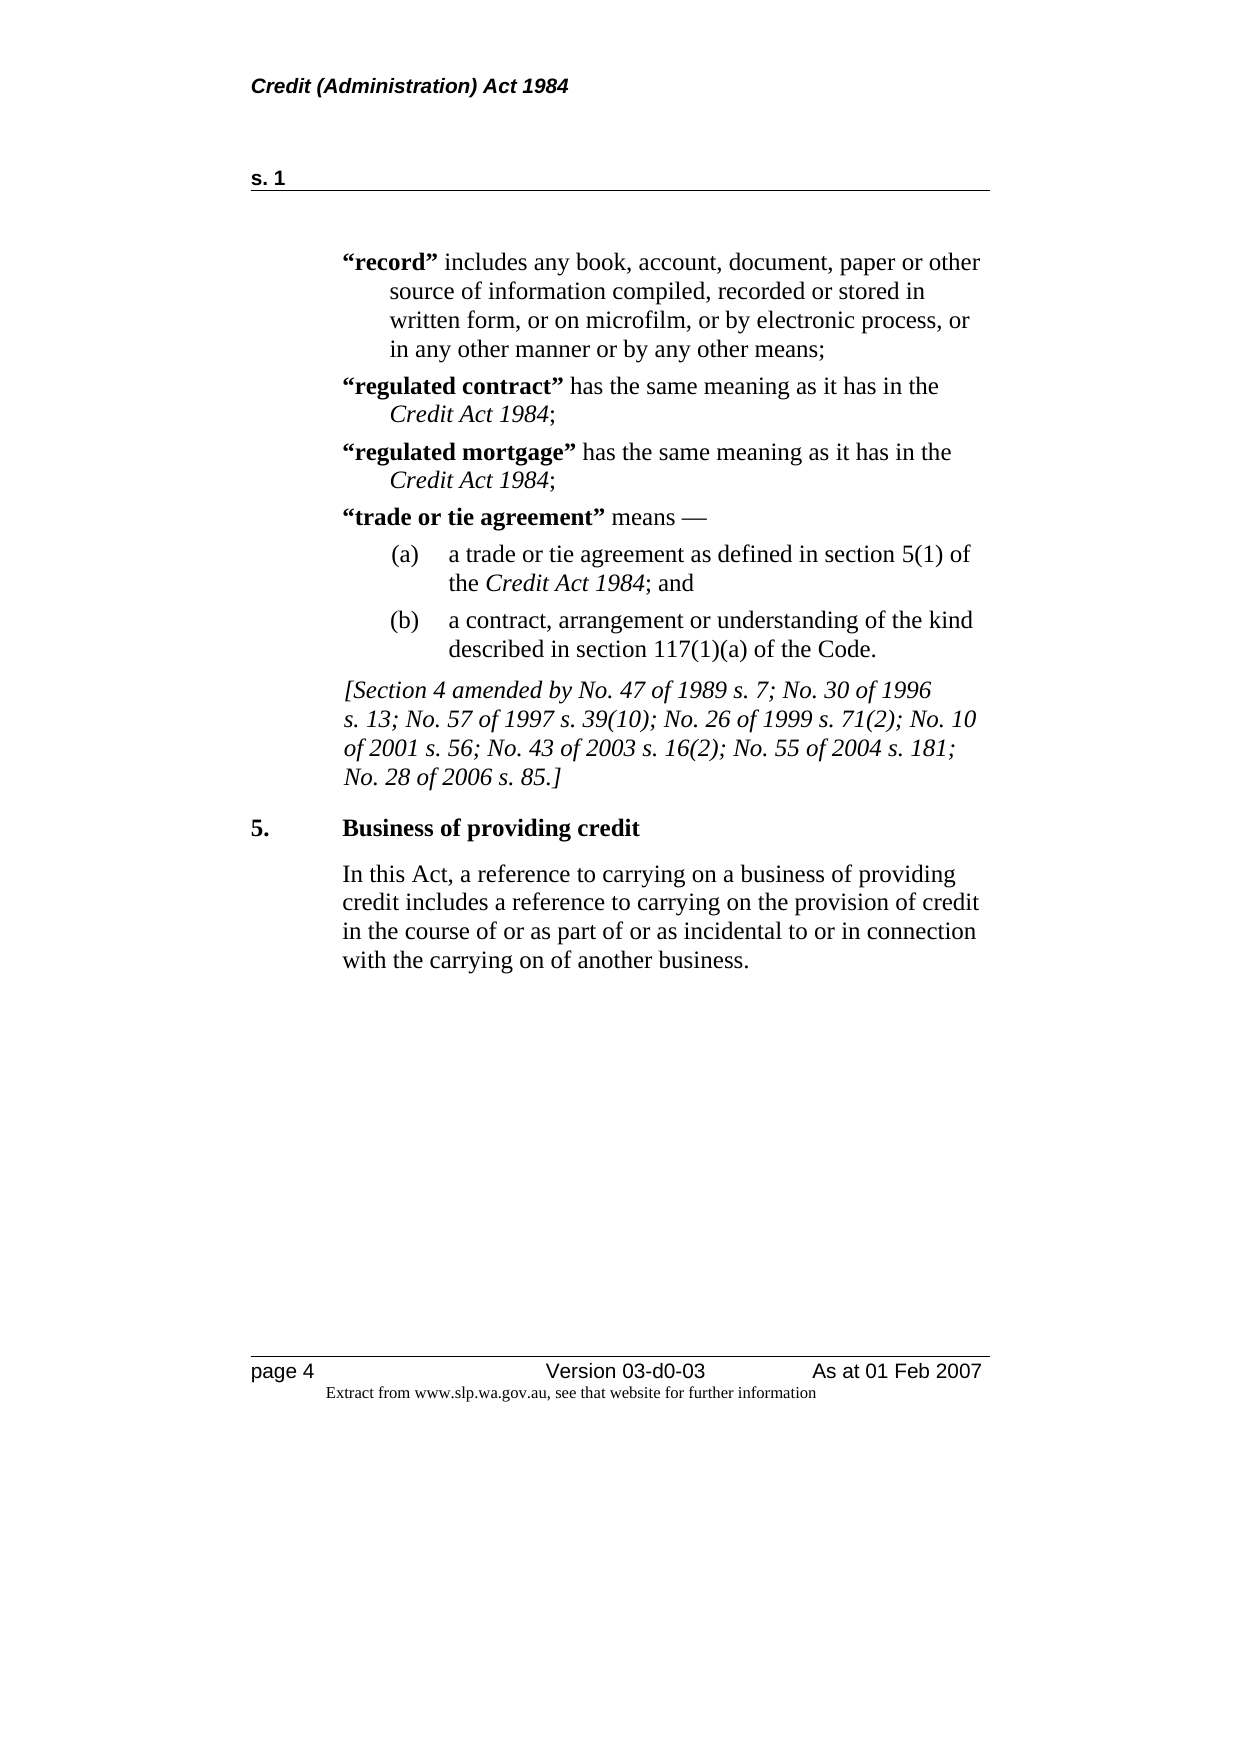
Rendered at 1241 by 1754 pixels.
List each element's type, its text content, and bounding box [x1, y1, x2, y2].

subtitle 5. Business of providing credit [251, 813, 990, 842]
text “trade or tie agreement” means — [251, 502, 990, 531]
text (a) a trade or tie agreement as defined in section 5(1) of the Credit Act 1984; and [251, 539, 990, 597]
text (b) a contract, arrangement or understanding of the kind described in section 117(1)(a) of the Code. [251, 605, 990, 663]
text “regulated mortgage” has the same meaning as it has in the Credit Act 1984; [251, 437, 990, 494]
text “record” includes any book, account, document, paper or other source of information compiled, recorded or stored in written form, or on microfilm, or by electronic process, or in any other manner or by any other means; [251, 247, 990, 362]
text [Section 4 amended by No. 47 of 1989 s. 7; No. 30 of 1996 s. 13; No. 57 of 1997 s. 39(10); No. 26 of 1999 s. 71(2); No. 10 of 2001 s. 56; No. 43 of 2003 s. 16(2); No. 55 of 2004 s. 181; No. 28 of 2006 s. 85.] [251, 675, 990, 790]
text “regulated contract” has the same meaning as it has in the Credit Act 1984; [251, 371, 990, 428]
text In this Act, a reference to carrying on a business of providing credit includes a reference to carrying on the provision of credit in the course of or as part of or as incidental to or in connection with the carrying on of another business. [251, 859, 990, 974]
